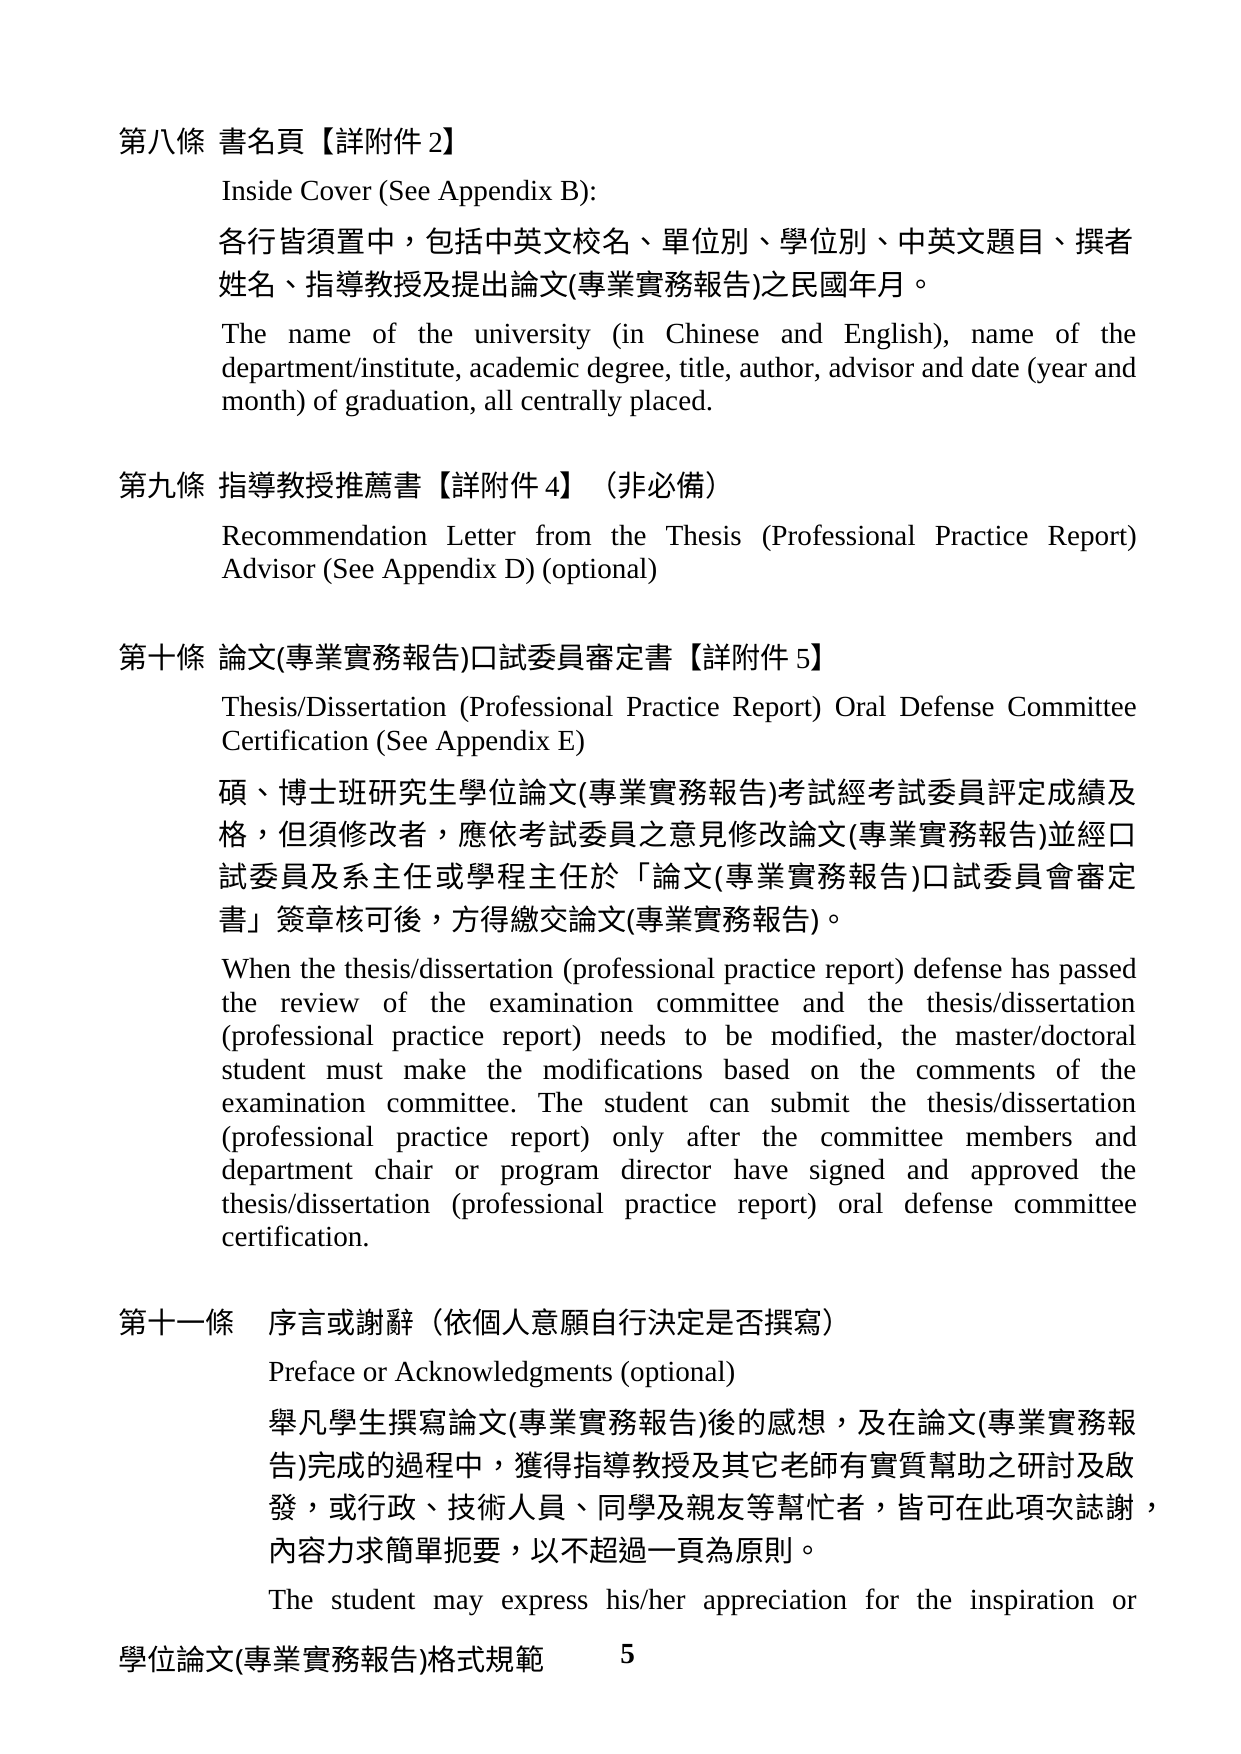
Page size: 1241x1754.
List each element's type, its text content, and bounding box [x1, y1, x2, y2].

list 各行皆須置中，包括中英文校名、單位別、學位別、中英文題目、撰者姓名、指導教授及提出論文(專業實務報告)之民國年月。 [218, 219, 1137, 304]
list 碩、博士班研究生學位論文(專業實務報告)考試經考試委員評定成績及格，但須修改者，應依考試委員之意見修改論文(專業實務報告)並經口試委員及系主任或學程主任於「論文(專業實務報告)口試委員會審定書」簽章核可後，方得繳交論文(專業實務報告)。 [218, 769, 1137, 939]
list 指導教授推薦書【詳附件4】（非必備） [118, 463, 1137, 505]
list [268, 1582, 1137, 1615]
list When the thesis/dissertation (professional practice report) defense has passed the review of the examination committee and the thesis/dissertation (professional practice report) needs to be modified, the master/doctoral student must make the modifications based on the comments of the examination committee. The student can submit the thesis/dissertation (professional practice report) only after the committee members and department chair or program director have signed and approved the thesis/dissertation (professional practice report) oral defense committee certification. [221, 951, 1137, 1253]
list Preface or Acknowledgments (optional) [221, 1354, 1137, 1387]
list Recommendation Letter from the Thesis (Professional Practice Report) Advisor (See Appendix D) (optional) [221, 518, 1137, 585]
list Thesis/Dissertation (Professional Practice Report) Oral Defense Committee Certification (See Appendix E) [221, 689, 1137, 757]
list 論文(專業實務報告)口試委員審定書【詳附件5】 [118, 635, 1137, 677]
list 序言或謝辭（依個人意願自行決定是否撰寫） [118, 1299, 1137, 1341]
list The name of the university (in Chinese and English), name of the department/institute, academic degree, title, author, advisor and date (year and month) of graduation, all centrally placed. [221, 316, 1137, 417]
list 書名頁【詳附件2】 [118, 118, 1137, 160]
list Inside Cover (See Appendix B): [221, 173, 1137, 206]
list 舉凡學生撰寫論文(專業實務報告)後的感想，及在論文(專業實務報告)完成的過程中，獲得指導教授及其它老師有實質幫助之研討及啟發，或行政、技術人員、同學及親友等幫忙者，皆可在此項次誌謝，內容力求簡單扼要，以不超過一頁為原則。 [268, 1400, 1137, 1569]
